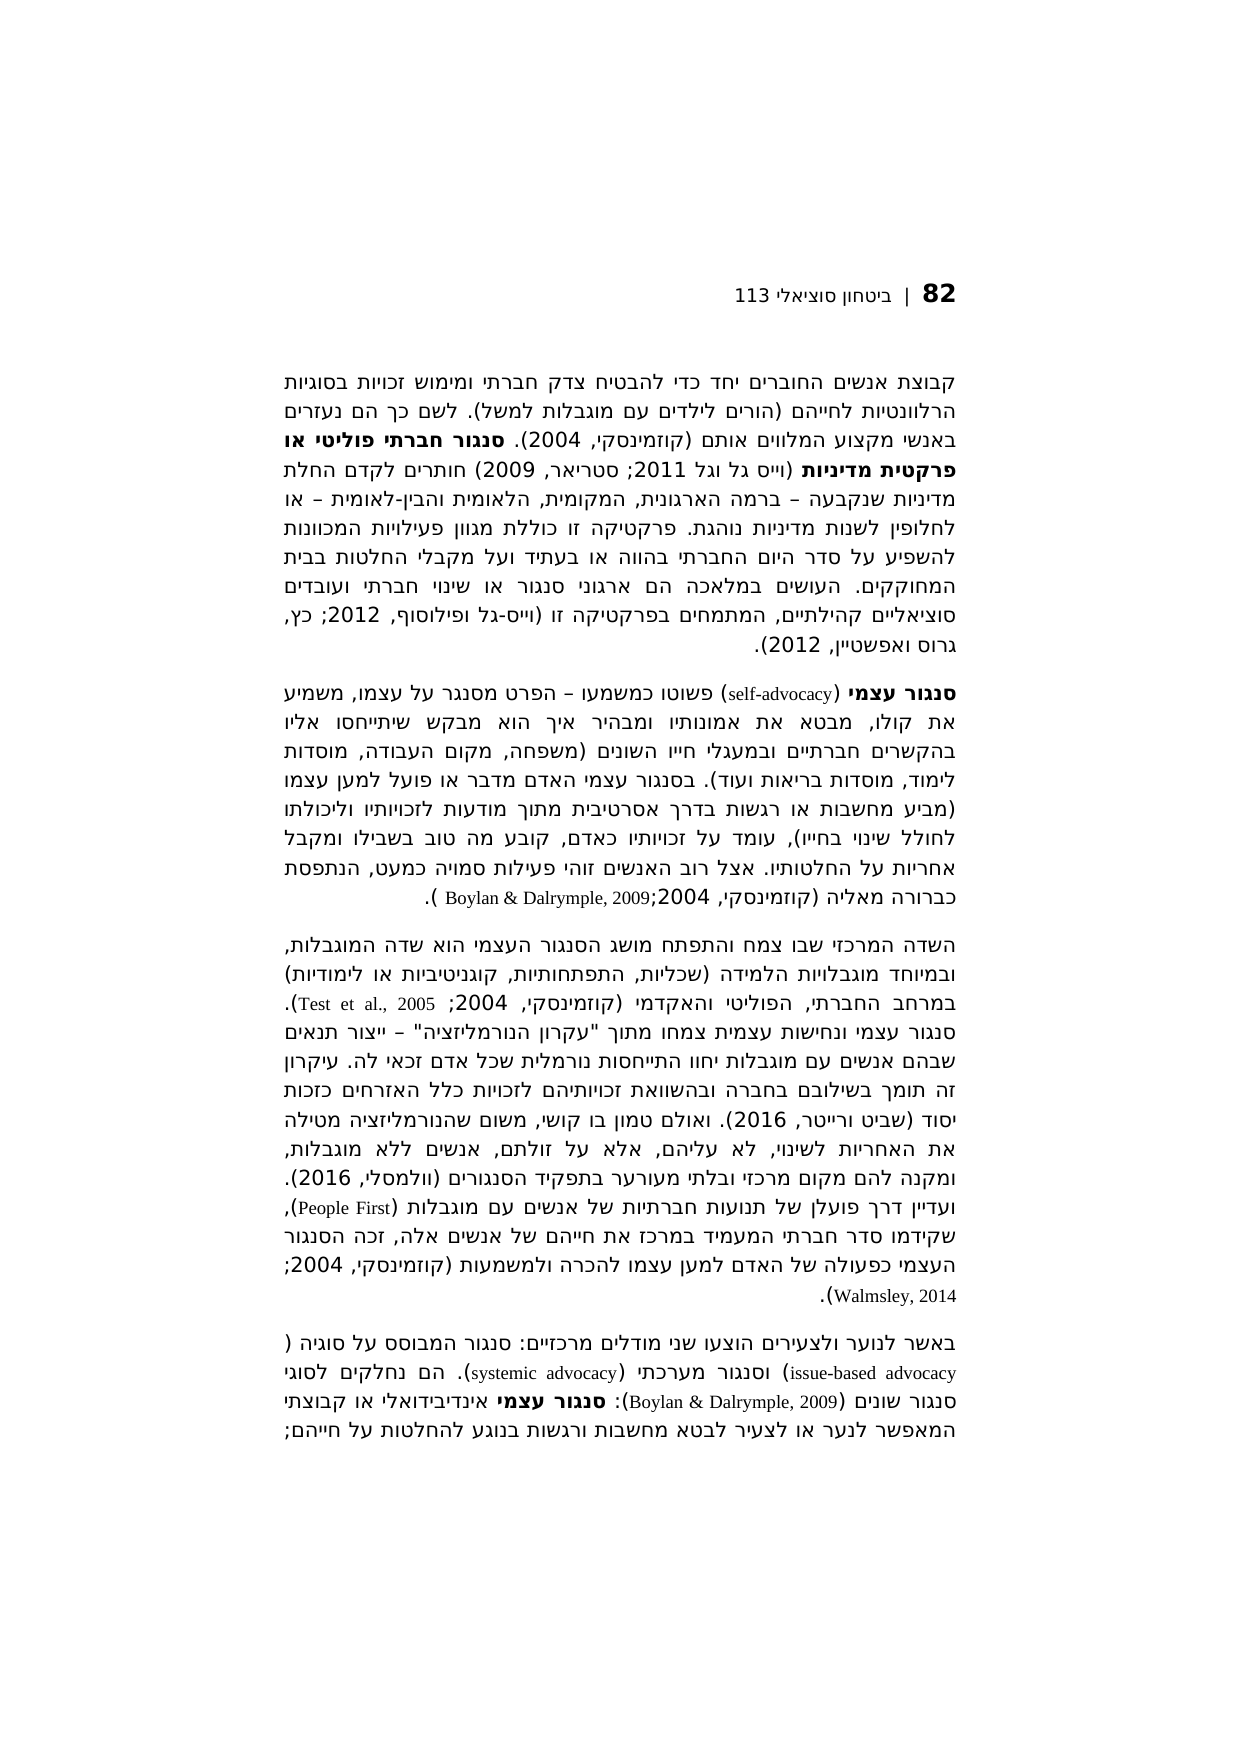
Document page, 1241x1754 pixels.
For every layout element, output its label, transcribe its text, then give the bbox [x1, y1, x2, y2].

text סנגור עצמי (self-advocacy) פשוטו כמשמעו – הפרט מסנגר על עצמו, משמיע את קולו, מבטא את אמונותיו ומבהיר איך הוא מבקש שיתייחסו אליו בהקשרים חברתיים ובמעגלי חייו השונים (משפחה, מקום העבודה, מוסדות לימוד, מוסדות בריאות ועוד). בסנגור עצמי האדם מדבר או פועל למען עצמו (מביע מחשבות או רגשות בדרך אסרטיבית מתוך מודעות לזכויותיו וליכולתו לחולל שינוי בחייו), עומד על זכויותיו כאדם, קובע מה טוב בשבילו ומקבל אחריות על החלטותיו. אצל רוב האנשים זוהי פעילות סמויה כמעט, הנתפסת כברורה מאליה (קוזמינסקי, 2004;Boylan & Dalrymple, 2009 ). [283, 677, 957, 910]
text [283, 366, 957, 658]
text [283, 1327, 957, 1443]
text השדה המרכזי שבו צמח והתפתח מושג הסנגור העצמי הוא שדה המוגבלות, ובמיוחד מוגבלויות הלמידה (שכליות, התפתחותיות, קוגניטיביות או לימודיות) במרחב החברתי, הפוליטי והאקדמי (קוזמינסקי, 2004; Test et al., 2005). סנגור עצמי ונחישות עצמית צמחו מתוך "עקרון הנורמליזציה" – ייצור תנאים שבהם אנשים עם מוגבלות יחוו התייחסות נורמלית שכל אדם זכאי לה. עיקרון זה תומך בשילובם בחברה ובהשוואת זכויותיהם לזכויות כלל האזרחים כזכות יסוד (שביט ורייטר, 2016). ואולם טמון בו קושי, משום שהנורמליזציה מטילה את האחריות לשינוי, לא עליהם, אלא על זולתם, אנשים ללא מוגבלות, ומקנה להם מקום מרכזי ובלתי מעורער בתפקיד הסנגורים (וולמסלי, 2016). ועדיין דרך פועלן של תנועות חברתיות של אנשים עם מוגבלות (People First), שקידמו סדר חברתי המעמיד במרכז את חייהם של אנשים אלה, זכה הסנגור העצמי כפעולה של האדם למען עצמו להכרה ולמשמעות (קוזמינסקי, 2004; Walmsley, 2014). [283, 929, 957, 1308]
